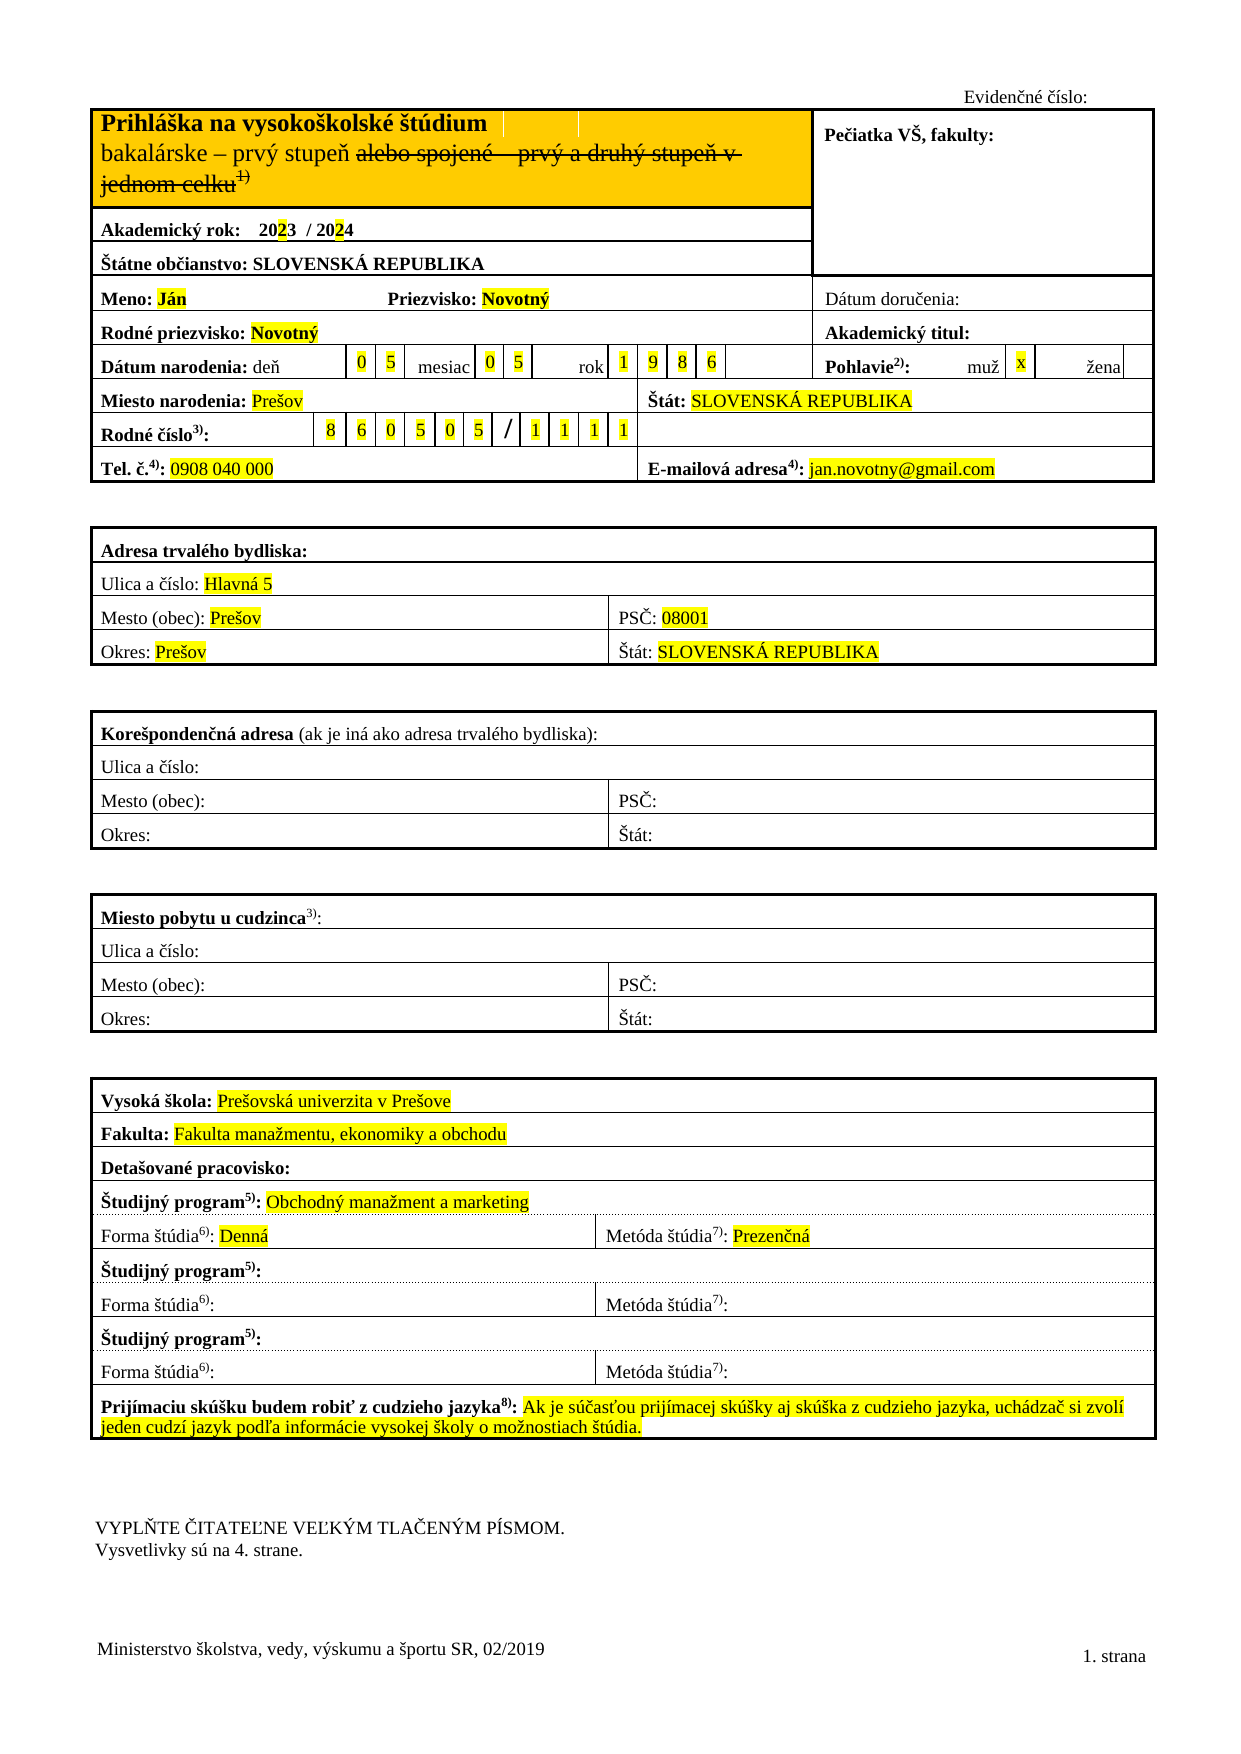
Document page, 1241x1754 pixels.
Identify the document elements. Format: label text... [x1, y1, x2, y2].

table_cell 6 [697, 345, 725, 377]
table_cell Mesto (obec): [93, 963, 608, 996]
table_cell 1 [609, 345, 637, 377]
table_cell 8 [314, 413, 345, 446]
table_header [696, 111, 725, 137]
table_cell 1 [609, 413, 637, 446]
table_cell Metóda štúdia7): [596, 1350, 1154, 1384]
table_header Pečiatka VŠ, fakulty: [814, 111, 1152, 274]
table_header Korešpondenčná adresa (ak je iná ako adresa trvalého bydliska): [93, 713, 1154, 745]
table_cell Okres: Prešov [93, 630, 608, 663]
table_cell Meno: Ján Priezvisko: Novotný [93, 276, 812, 309]
table_cell Študijný program5): [93, 1317, 1154, 1350]
table_cell Ulica a číslo: [93, 746, 1154, 779]
table_cell 5 [504, 345, 531, 377]
table_cell Metóda štúdia7): [596, 1282, 1154, 1316]
table_header [667, 111, 696, 137]
table_cell Štát: [609, 997, 1154, 1030]
table_cell Študijný program5): Obchodný manažment a marketing [93, 1181, 1154, 1214]
table_cell Štát: SLOVENSKÁ REPUBLIKA [609, 630, 1154, 663]
table_cell PSČ: [609, 963, 1154, 996]
text VYPLŇTE ČITATEĽNE VEĽKÝM TLAČENÝM PÍSMOM. [95, 1517, 1178, 1538]
table_cell 5 [376, 345, 404, 377]
table_header [608, 111, 637, 137]
table_cell 1 [521, 413, 548, 446]
table_cell 5 [464, 413, 491, 446]
table_cell 1 [550, 413, 578, 446]
table_cell Metóda štúdia7): Prezenčná [596, 1214, 1154, 1248]
table_cell Rodné číslo3): [93, 413, 313, 446]
table_header [579, 111, 608, 137]
table_cell Okres: [93, 814, 608, 847]
table_cell Prijímaciu skúšku budem robiť z cudzieho jazyka8): Ak je súčasťou prijímacej skúšky aj skúška z cudzieho jazyka, uchádzač si zvolí jeden cudzí jazyk podľa informácie vysokej školy o možnostiach štúdia. [93, 1385, 1154, 1437]
table_header [549, 111, 578, 137]
table_cell 9 [638, 345, 666, 377]
table_cell Forma štúdia6): Denná [93, 1214, 595, 1248]
table_cell [1124, 345, 1152, 377]
table_header 1. strana [814, 1639, 1167, 1668]
table_cell PSČ: 08001 [609, 596, 1154, 629]
table_cell Ulica a číslo: [93, 929, 1154, 962]
table_cell Miesto narodenia: Prešov [93, 379, 637, 412]
table_cell žena [1036, 345, 1123, 377]
table_cell Študijný program5): [93, 1249, 1154, 1282]
table_cell Mesto (obec): [93, 780, 608, 813]
table_cell 0 [347, 345, 375, 377]
table_cell Štát: SLOVENSKÁ REPUBLIKA [638, 379, 1152, 412]
table_header [520, 111, 532, 137]
table_header Ministerstvo školstva, vedy, výskumu a športu SR, 02/2019 [76, 1639, 813, 1668]
table_cell [726, 345, 812, 377]
table_cell 0 [476, 345, 503, 377]
table_cell 1 [579, 413, 607, 446]
table_cell Tel. č.4): 0908 040 000 [93, 447, 637, 480]
table_cell Pohlavie2): muž [813, 345, 1005, 377]
table_cell 0 [376, 413, 404, 446]
table_cell [638, 413, 1152, 446]
table_header [504, 111, 520, 137]
table_cell PSČ: [609, 780, 1154, 813]
table_cell Dátum doručenia: [813, 277, 1152, 309]
table_header [637, 111, 667, 137]
table_header Miesto pobytu u cudzinca3): [93, 896, 1154, 928]
table_cell mesiac [405, 345, 474, 377]
table_cell Akademický rok: 2023 / 2024 [93, 209, 811, 240]
table_cell rok [533, 345, 607, 377]
table_cell 0 [436, 413, 463, 446]
table_cell Forma štúdia6): [93, 1350, 595, 1384]
table_cell Štát: [609, 814, 1154, 847]
table_cell Štátne občianstvo: SLOVENSKÁ REPUBLIKA [93, 242, 811, 274]
table_cell 8 [668, 345, 695, 377]
text Evidenčné číslo: [64, 86, 1088, 108]
table_header Prihláška na vysokoškolské štúdium [93, 111, 492, 137]
table_header [492, 111, 503, 137]
table_cell Rodné priezvisko: Novotný [93, 311, 812, 344]
table_cell E-mailová adresa4): jan.novotny@gmail.com [638, 447, 1152, 480]
table_header Vysoká škola: Prešovská univerzita v Prešove [93, 1080, 1154, 1112]
table_cell bakalárske – prvý stupeň alebo spojené – prvý a druhý stupeň v jednom celku1) [93, 137, 811, 206]
table_cell Forma štúdia6): [93, 1282, 595, 1316]
table_header Adresa trvalého bydliska: [93, 529, 1154, 561]
table_cell Okres: [93, 997, 608, 1030]
text Vysvetlivky sú na 4. strane. [95, 1539, 1178, 1560]
table_header [532, 111, 549, 137]
table_cell Ulica a číslo: Hlavná 5 [93, 563, 1154, 595]
table_cell Akademický titul: [813, 311, 1152, 344]
table_cell Mesto (obec): Prešov [93, 596, 608, 629]
table_cell Dátum narodenia: deň [93, 345, 345, 377]
table_cell Fakulta: Fakulta manažmentu, ekonomiky a obchodu [93, 1113, 1154, 1146]
table_cell x [1006, 345, 1034, 377]
table_cell 6 [347, 413, 375, 446]
table_header [725, 111, 811, 137]
table_cell Detašované pracovisko: [93, 1147, 1154, 1180]
table_cell / [493, 413, 519, 446]
table_cell 5 [405, 413, 434, 446]
